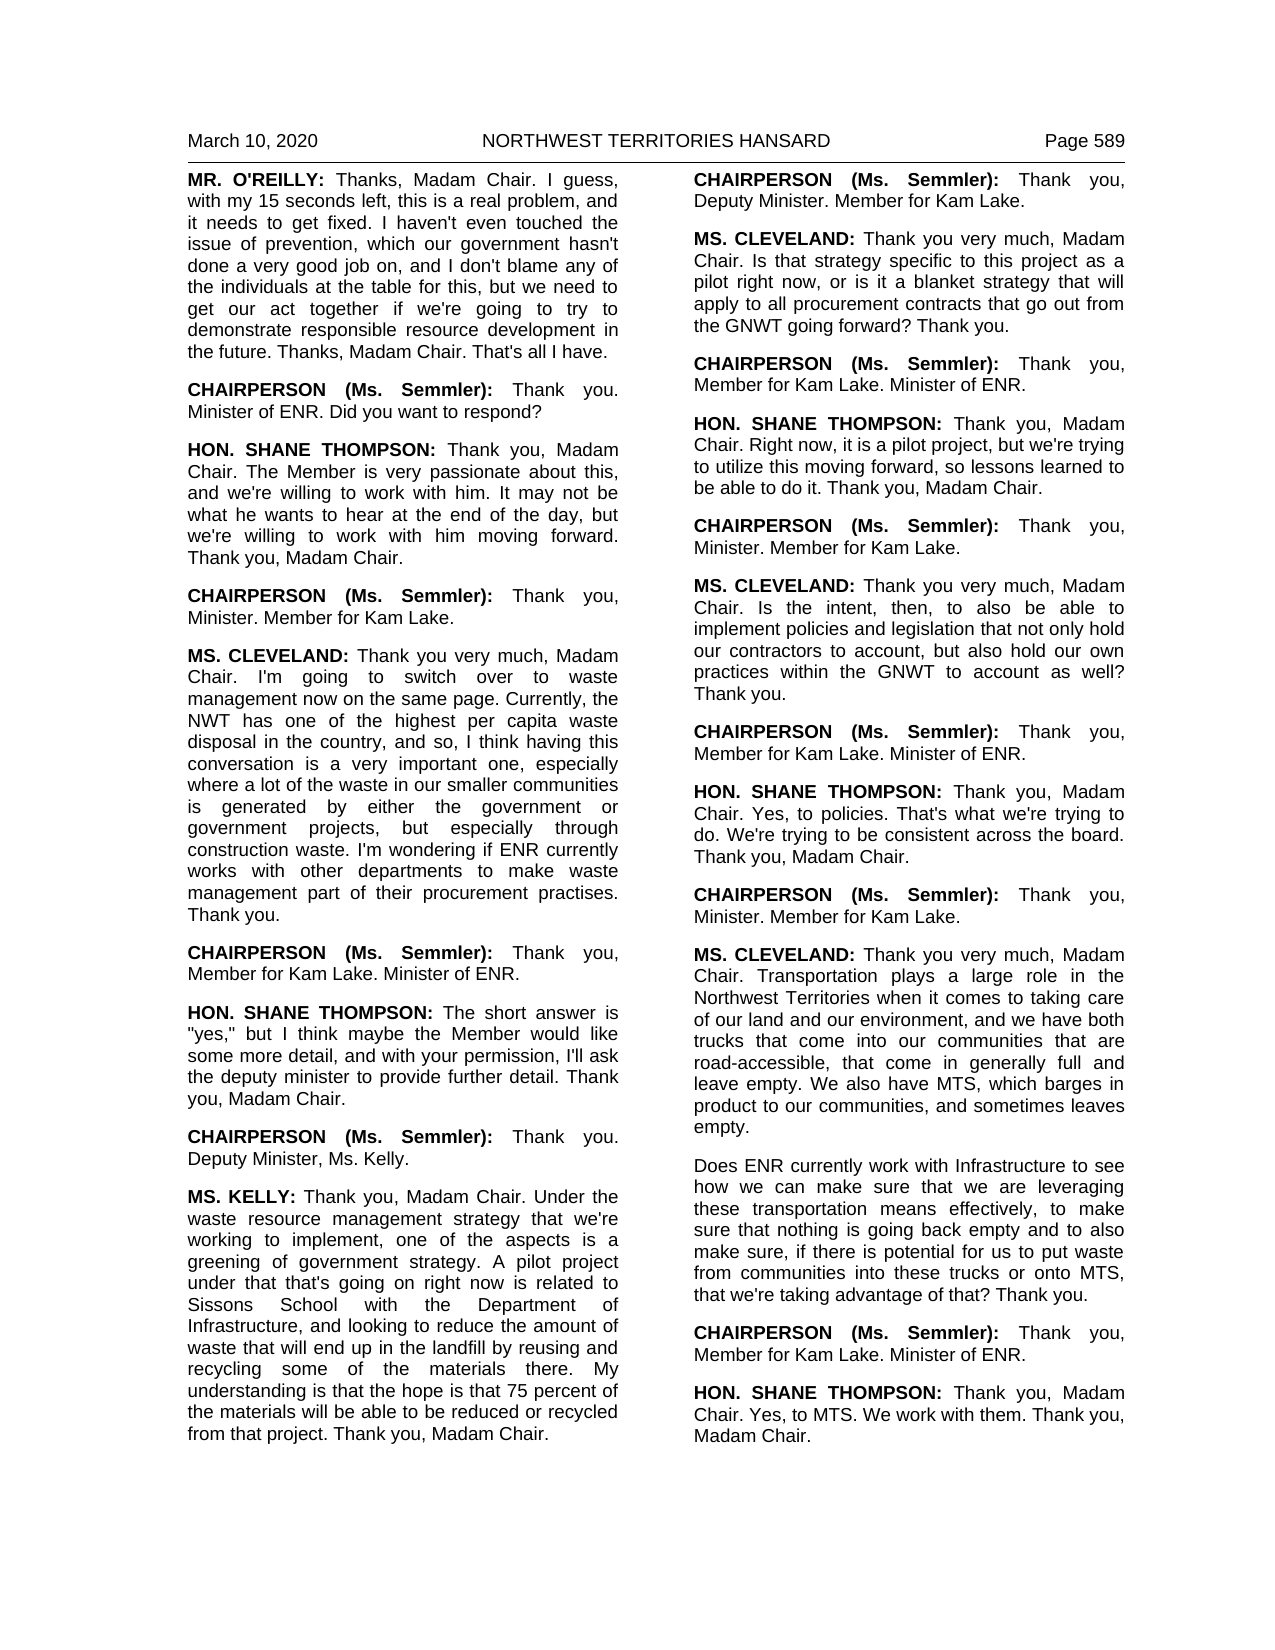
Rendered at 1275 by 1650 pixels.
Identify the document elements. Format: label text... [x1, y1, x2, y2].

text CHAIRPERSON (Ms. Semmler): Thank you, Member for Kam Lake. Minister of ENR. [694, 1322, 1125, 1365]
text CHAIRPERSON (Ms. Semmler): Thank you. Minister of ENR. Did you want to respond? [187, 379, 619, 422]
text MS. KELLY: Thank you, Madam Chair. Under the waste resource management strategy that we're working to implement, one of the aspects is a greening of government strategy. A pilot project under that that's going on right now is related to Sissons School with the Department of Infrastructure, and looking to reduce the amount of waste that will end up in the landfill by reusing and recycling some of the materials there. My understanding is that the hope is that 75 percent of the materials will be able to be reduced or recycled from that project. Thank you, Madam Chair. [187, 1186, 619, 1444]
text HON. SHANE THOMPSON: The short answer is "yes," but I think maybe the Member would like some more detail, and with your permission, I'll ask the deputy minister to provide further detail. Thank you, Madam Chair. [187, 1001, 619, 1109]
text CHAIRPERSON (Ms. Semmler): Thank you, Minister. Member for Kam Lake. [187, 585, 619, 628]
text CHAIRPERSON (Ms. Semmler): Thank you, Member for Kam Lake. Minister of ENR. [694, 721, 1125, 764]
text MS. CLEVELAND: Thank you very much, Madam Chair. Is the intent, then, to also be able to implement policies and legislation that not only hold our contractors to account, but also hold our own practices within the GNWT to account as well? Thank you. [694, 575, 1125, 704]
text CHAIRPERSON (Ms. Semmler): Thank you, Minister. Member for Kam Lake. [694, 884, 1125, 927]
text MS. CLEVELAND: Thank you very much, Madam Chair. I'm going to switch over to waste management now on the same page. Currently, the NWT has one of the highest per capita waste disposal in the country, and so, I think having this conversation is a very important one, especially where a lot of the waste in our smaller communities is generated by either the government or government projects, but especially through construction waste. I'm wondering if ENR currently works with other departments to make waste management part of their procurement practises. Thank you. [187, 645, 619, 925]
text HON. SHANE THOMPSON: Thank you, Madam Chair. Yes, to MTS. We work with them. Thank you, Madam Chair. [694, 1382, 1125, 1446]
text MS. CLEVELAND: Thank you very much, Madam Chair. Is that strategy specific to this project as a pilot right now, or is it a blanket strategy that will apply to all procurement contracts that go out from the GNWT going forward? Thank you. [694, 228, 1125, 336]
text HON. SHANE THOMPSON: Thank you, Madam Chair. Yes, to policies. That's what we're trying to do. We're trying to be consistent across the board. Thank you, Madam Chair. [694, 781, 1125, 867]
text HON. SHANE THOMPSON: Thank you, Madam Chair. The Member is very passionate about this, and we're willing to work with him. It may not be what he wants to hear at the end of the day, but we're willing to work with him moving forward. Thank you, Madam Chair. [187, 439, 619, 568]
text CHAIRPERSON (Ms. Semmler): Thank you, Member for Kam Lake. Minister of ENR. [694, 353, 1125, 396]
text Does ENR currently work with Infrastructure to see how we can make sure that we are leveraging these transportation means effectively, to make sure that nothing is going back empty and to also make sure, if there is potential for us to put waste from communities into these trucks or onto MTS, that we're taking advantage of that? Thank you. [694, 1154, 1125, 1305]
text MR. O'REILLY: Thanks, Madam Chair. I guess, with my 15 seconds left, this is a real problem, and it needs to get fixed. I haven't even touched the issue of prevention, which our government hasn't done a very good job on, and I don't blame any of the individuals at the table for this, but we need to get our act together if we're going to try to demonstrate responsible resource development in the future. Thanks, Madam Chair. That's all I have. [187, 168, 619, 362]
text HON. SHANE THOMPSON: Thank you, Madam Chair. Right now, it is a pilot project, but we're trying to utilize this moving forward, so lessons learned to be able to do it. Thank you, Madam Chair. [694, 412, 1125, 499]
text CHAIRPERSON (Ms. Semmler): Thank you, Deputy Minister. Member for Kam Lake. [694, 168, 1125, 211]
text CHAIRPERSON (Ms. Semmler): Thank you. Deputy Minister, Ms. Kelly. [187, 1126, 619, 1169]
text CHAIRPERSON (Ms. Semmler): Thank you, Minister. Member for Kam Lake. [694, 515, 1125, 558]
text CHAIRPERSON (Ms. Semmler): Thank you, Member for Kam Lake. Minister of ENR. [187, 942, 619, 985]
text MS. CLEVELAND: Thank you very much, Madam Chair. Transportation plays a large role in the Northwest Territories when it comes to taking care of our land and our environment, and we have both trucks that come into our communities that are road-accessible, that come in generally full and leave empty. We also have MTS, which barges in product to our communities, and sometimes leaves empty. [694, 944, 1125, 1138]
